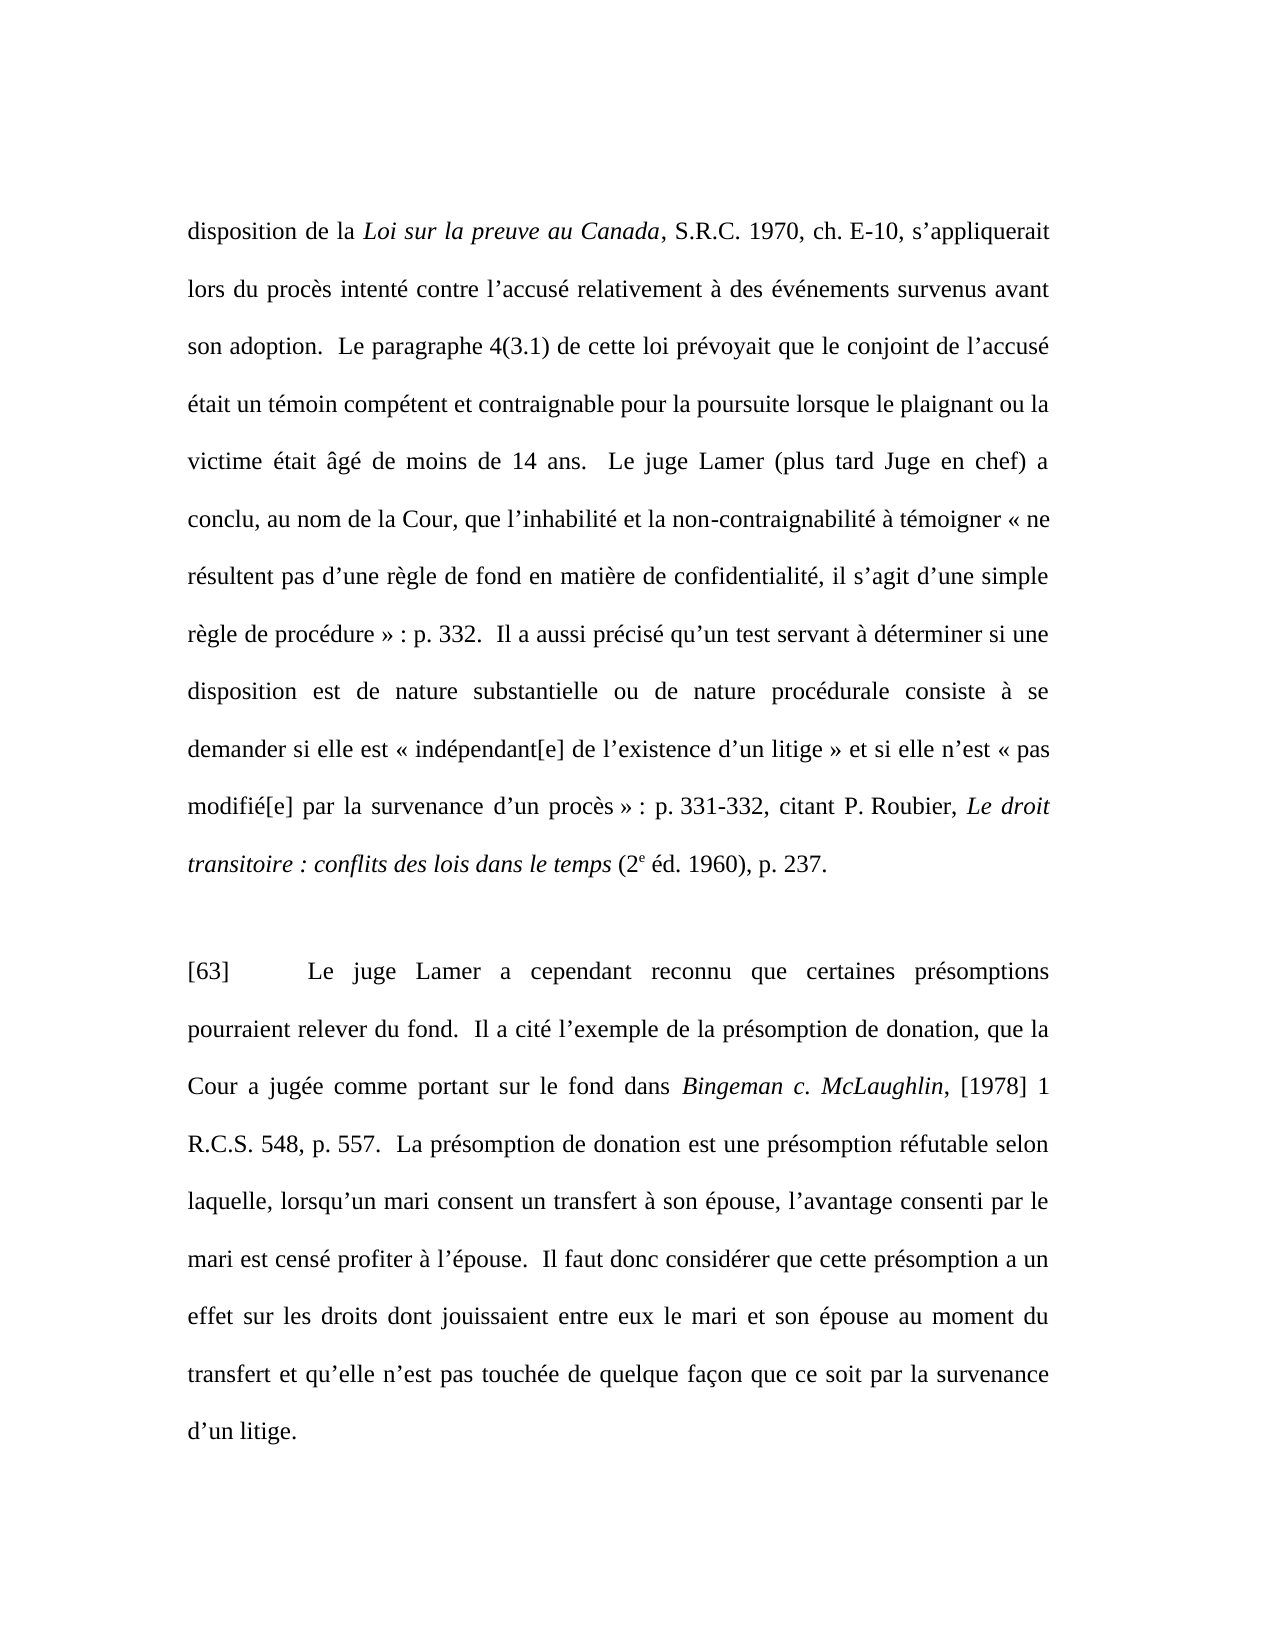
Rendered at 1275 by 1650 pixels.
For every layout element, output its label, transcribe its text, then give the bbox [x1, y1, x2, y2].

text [187, 216, 1050, 878]
text Le juge Lamer a cependant reconnu que certaines présomptions pourraient relever du fond. Il a cité l’exemple de la présomption de donation, que la Cour a jugée comme portant sur le fond dans Bingeman c. McLaughlin, [1978] 1 R.C.S. 548, p. 557. La présomption de donation est une présomption réfutable selon laquelle, lorsqu’un mari consent un transfert à son épouse, l’avantage consenti par le mari est censé profiter à l’épouse. Il faut donc considérer que cette présomption a un effet sur les droits dont jouissaient entre eux le mari et son épouse au moment du transfert et qu’elle n’est pas touchée de quelque façon que ce soit par la survenance d’un litige. [187, 956, 1050, 1445]
